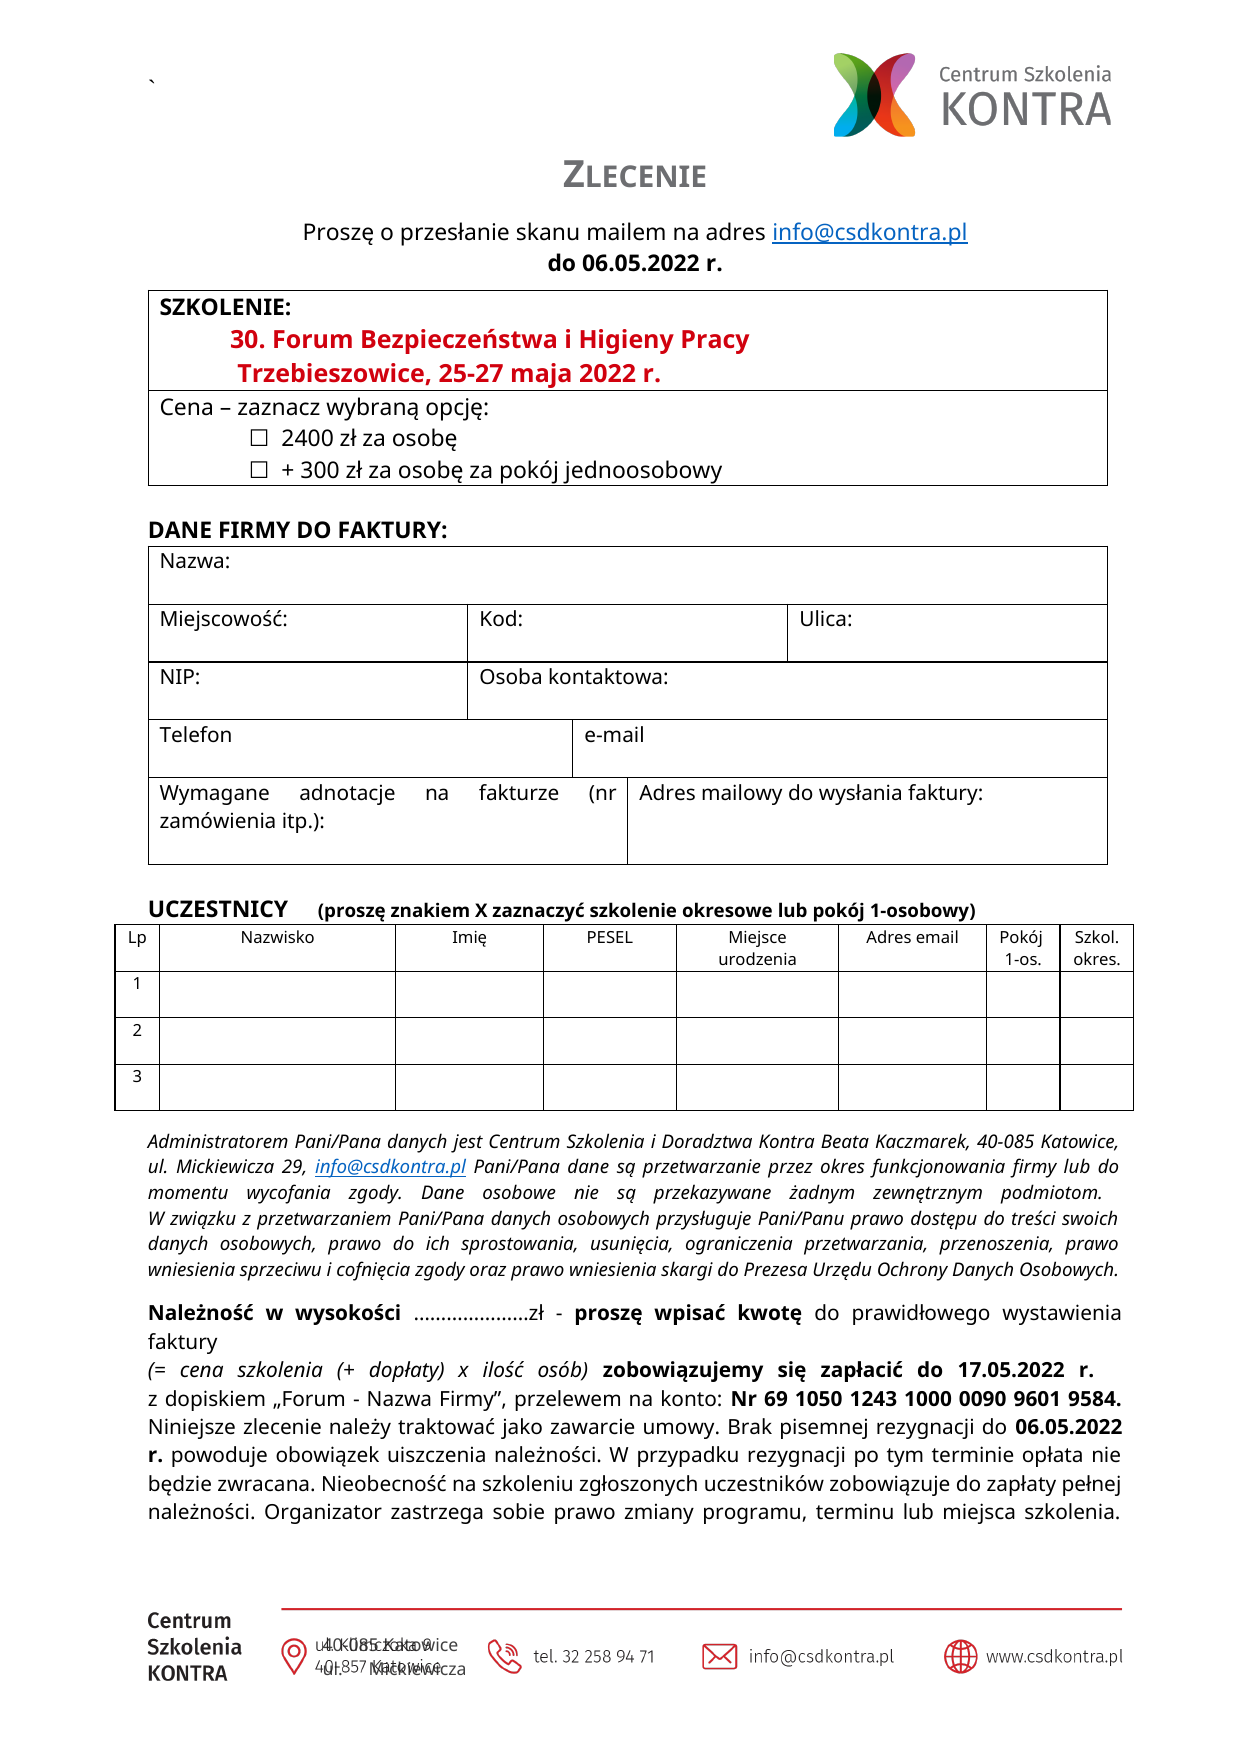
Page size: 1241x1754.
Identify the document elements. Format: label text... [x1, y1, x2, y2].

table_cell 1 [116, 972, 159, 1017]
table_cell Kod: [468, 605, 787, 661]
text Zlecenie [148, 148, 1122, 199]
table_header PESEL [544, 925, 676, 971]
table_cell [677, 972, 838, 1017]
table_cell [677, 1018, 838, 1064]
table_cell Miejscowość: [149, 605, 467, 661]
table_cell [987, 1018, 1059, 1064]
table_header SZKOLENIE: 30. Forum Bezpieczeństwa i Higieny Pracy Trzebieszowice, 25-27 maja 2022 r. [149, 291, 1107, 390]
table_cell 3 [116, 1065, 159, 1110]
table_cell e-mail [573, 720, 1107, 777]
table_cell [544, 972, 676, 1017]
table_cell 2 [116, 1018, 159, 1064]
table_header Lp [116, 925, 159, 971]
table_cell [839, 1018, 986, 1064]
table_cell [544, 1065, 676, 1110]
table_cell Osoba kontaktowa: [468, 663, 1107, 719]
table_cell [396, 1065, 543, 1110]
table_header Nazwisko [160, 925, 395, 971]
table_cell NIP: [149, 663, 467, 719]
table_cell [987, 1065, 1059, 1110]
table_header Szkol. okres. [1061, 925, 1133, 971]
table_cell Cena – zaznacz wybraną opcję: ☐ 2400 zł za osobę ☐ + 300 zł za osobę za pokój jednoosobowy [149, 391, 1107, 485]
table_cell [677, 1065, 838, 1110]
table_cell [987, 972, 1059, 1017]
table_cell Wymagane adnotacje na fakturze (nr zamówienia itp.): [149, 778, 627, 863]
table_cell [160, 1065, 395, 1110]
table_cell [1061, 972, 1133, 1017]
table_cell [1061, 1018, 1133, 1064]
text DANE FIRMY DO FAKTURY: [148, 514, 1122, 546]
table_cell Telefon [149, 720, 572, 777]
table_cell [839, 1065, 986, 1110]
table_header Miejsce urodzenia [677, 925, 838, 971]
text UCZESTNICY (proszę znakiem X zaznaczyć szkolenie okresowe lub pokój 1-osobowy) [148, 893, 1107, 924]
table_header Adres email [839, 925, 986, 971]
text Proszę o przesłanie skanu mailem na adres info@csdkontra.pl [148, 216, 1122, 247]
table_cell [839, 972, 986, 1017]
picture [147, 1608, 1123, 1681]
picture [833, 53, 1111, 137]
table_cell [1061, 1065, 1133, 1110]
table_cell [160, 972, 395, 1017]
table_header Pokój 1-os. [987, 925, 1059, 971]
table_header Imię [396, 925, 543, 971]
table_cell [396, 1018, 543, 1064]
table_cell Adres mailowy do wysłania faktury: [628, 778, 1107, 863]
text Administratorem Pani/Pana danych jest Centrum Szkolenia i Doradztwa Kontra Beata Kaczmarek, 40-085 Katowice, ul. Mickiewicza 29, info@csdkontra.pl Pani/Pana dane są przetwarzanie przez okres funkcjonowania firmy lub do momentu wycofania zgody. Dane osobowe nie są przekazywane żadnym zewnętrznym podmiotom. W związku z przetwarzaniem Pani/Pana danych osobowych przysługuje Pani/Panu prawo dostępu do treści swoich danych osobowych, prawo do ich sprostowania, usunięcia, ograniczenia przetwarzania, przenoszenia, prawo wniesienia sprzeciwu i cofnięcia zgody oraz prawo wniesienia skargi do Prezesa Urzędu Ochrony Danych Osobowych. [148, 1128, 1122, 1281]
table_cell [160, 1018, 395, 1064]
table_cell [396, 972, 543, 1017]
table_cell [544, 1018, 676, 1064]
text do 06.05.2022 r. [148, 247, 1122, 278]
table_cell Ulica: [788, 605, 1107, 661]
table_header Nazwa: [149, 547, 1107, 603]
